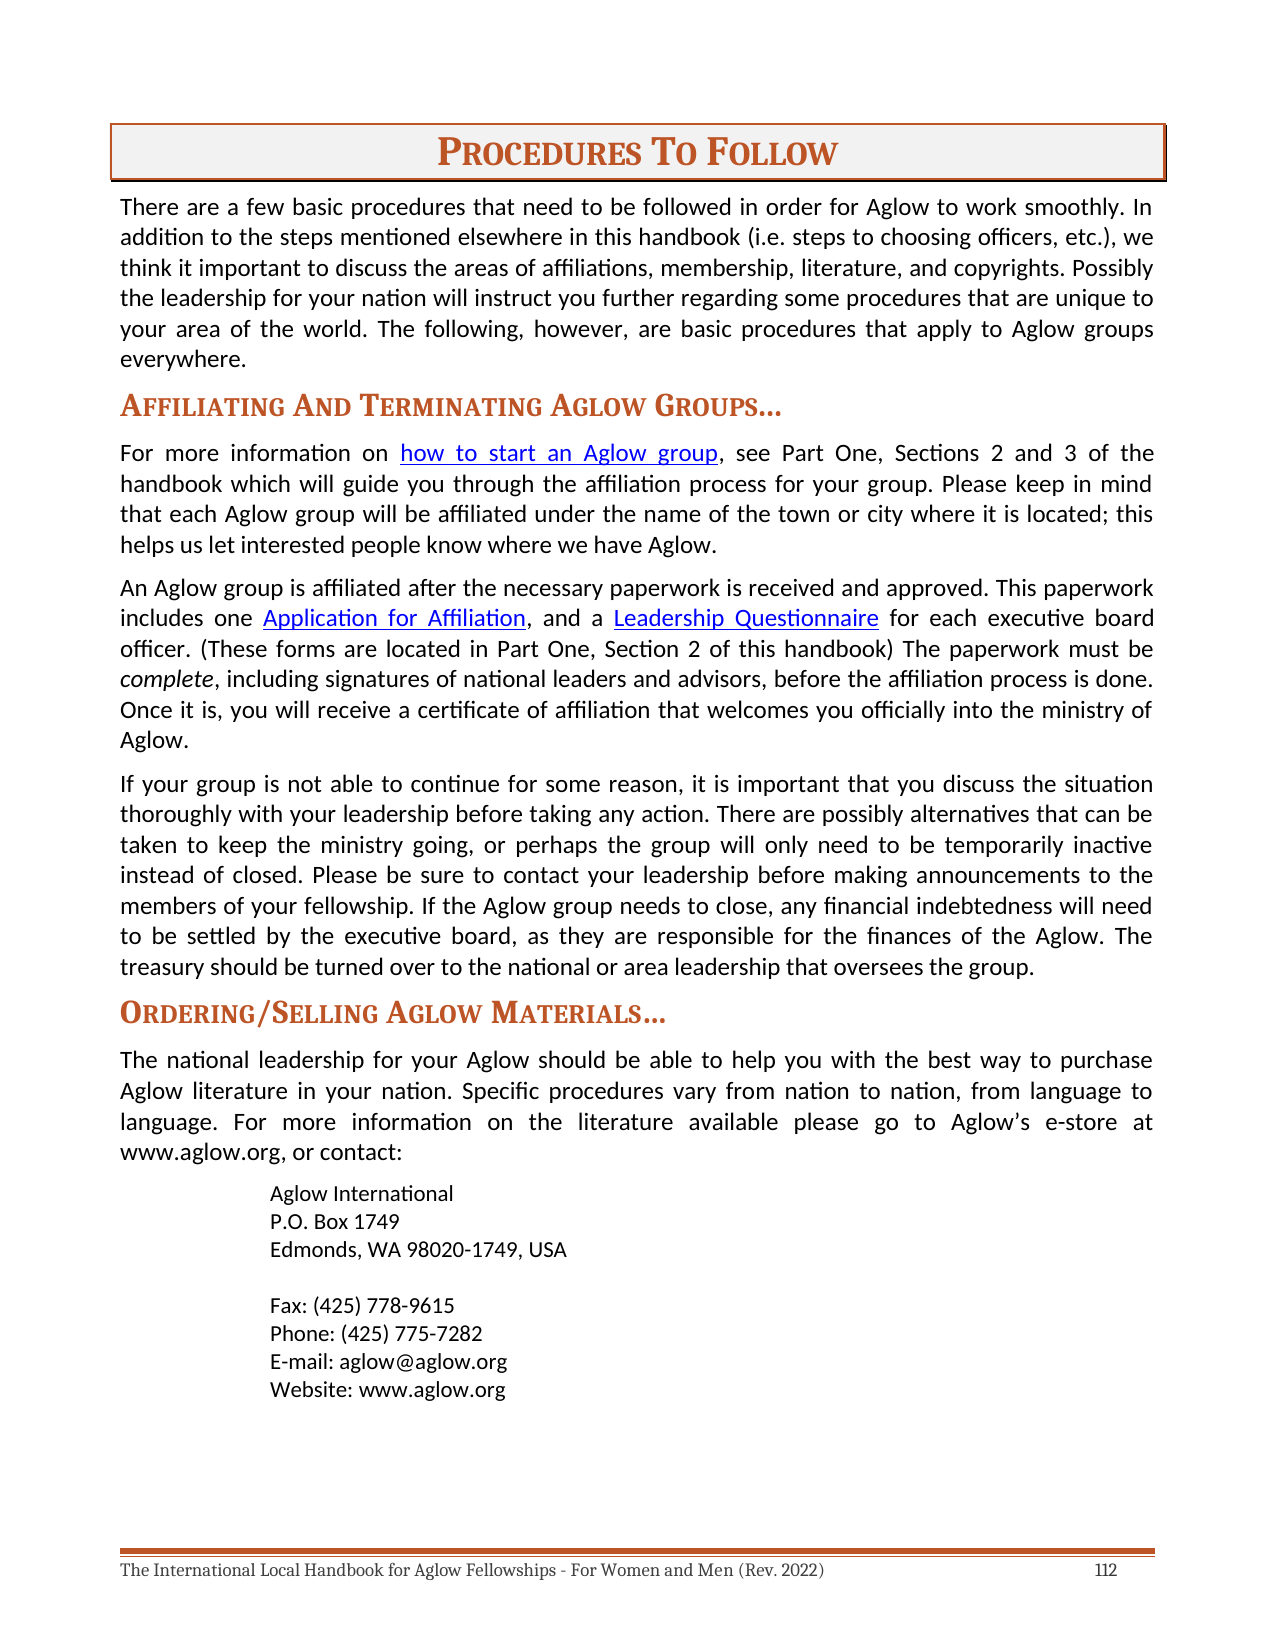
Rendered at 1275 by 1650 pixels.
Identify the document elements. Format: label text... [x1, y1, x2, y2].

text Fax: (425) 778-9615 Phone: (425) 775-7282 E-mail: aglow@aglow.org Website: www.aglow.org [270, 1263, 1155, 1403]
subtitle Ordering/Selling Aglow Materials… [120, 994, 1155, 1032]
text The national leadership for your Aglow should be able to help you with the best way to purchase Aglow literature in your nation. Specific procedures vary from nation to nation, from language to language. For more information on the literature available please go to Aglow’s e-store at www.aglow.org, or contact: [120, 1045, 1155, 1167]
text If your group is not able to continue for some reason, it is important that you discuss the situation thoroughly with your leadership before taking any action. There are possibly alternatives that can be taken to keep the ministry going, or perhaps the group will only need to be temporarily inactive instead of closed. Please be sure to contact your leadership before making announcements to the members of your fellowship. If the Aglow group needs to close, any financial indebtedness will need to be settled by the executive board, as they are responsible for the finances of the Aglow. The treasury should be turned over to the national or area leadership that oversees the group. [120, 768, 1155, 981]
text An Aglow group is affiliated after the necessary paperwork is received and approved. This paperwork includes one Application for Affiliation, and a Leadership Questionnaire for each executive board officer. (These forms are located in Part One, Section 2 of this handbook) The paperwork must be complete, including signatures of national leaders and advisors, before the affiliation process is done. Once it is, you will receive a certificate of affiliation that welcomes you officially into the ministry of Aglow. [120, 572, 1155, 755]
text For more information on how to start an Aglow group, see Part One, Sections 2 and 3 of the handbook which will guide you through the affiliation process for your group. Please keep in mind that each Aglow group will be affiliated under the name of the town or city where it is located; this helps us let interested people know where we have Aglow. [120, 437, 1155, 559]
subtitle Affiliating And Terminating Aglow Groups... [120, 387, 1155, 425]
text P.O. Box 1749 [270, 1207, 1155, 1235]
text Edmonds, WA 98020-1749, USA [270, 1235, 1155, 1263]
text There are a few basic procedures that need to be followed in order for Aglow to work smoothly. In addition to the steps mentioned elsewhere in this handbook (i.e. steps to choosing officers, etc.), we think it important to discuss the areas of affiliations, membership, literature, and copyrights. Possibly the leadership for your nation will instruct you further regarding some procedures that are unique to your area of the world. The following, however, are basic procedures that apply to Aglow groups everywhere. [120, 191, 1155, 374]
text Aglow International [270, 1179, 1155, 1207]
text Procedures To Follow [112, 125, 1163, 178]
